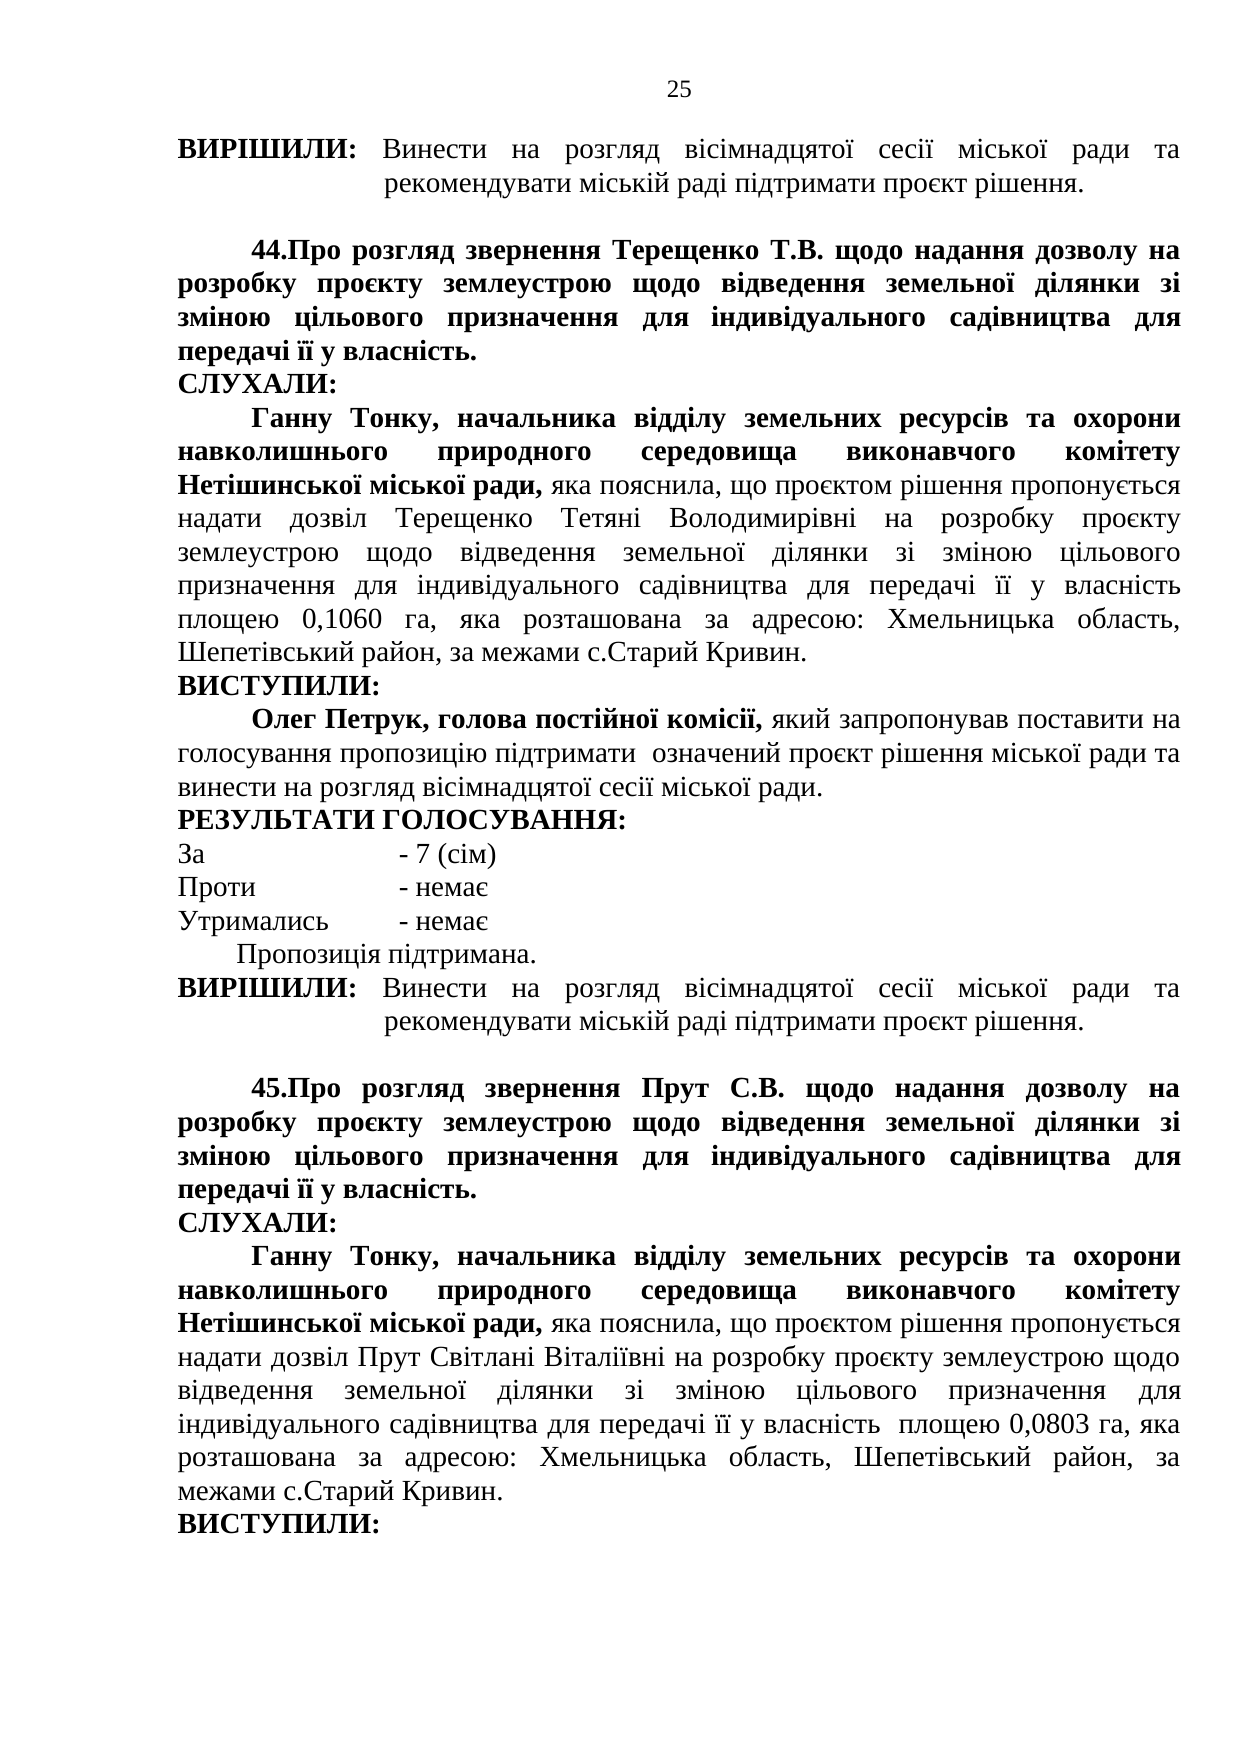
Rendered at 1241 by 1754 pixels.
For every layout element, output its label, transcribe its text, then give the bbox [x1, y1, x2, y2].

text Проти - немає [177, 869, 1181, 903]
text ВИРІШИЛИ: Винести на розгляд вісімнадцятої сесії міської ради та рекомендувати міській раді підтримати проєкт рішення. [177, 970, 1181, 1037]
text 45.Про розгляд звернення Прут С.В. щодо надання дозволу на розробку проєкту землеустрою щодо відведення земельної ділянки зі зміною цільового призначення для індивідуального садівництва для передачі її у власність. [177, 1071, 1181, 1205]
text Утримались - немає [177, 903, 1181, 936]
text ВИРІШИЛИ: Винести на розгляд вісімнадцятої сесії міської ради та рекомендувати міській раді підтримати проєкт рішення. [177, 131, 1181, 198]
text За - 7 (сім) [177, 836, 1181, 869]
text Ганну Тонку, начальника відділу земельних ресурсів та охорони навколишнього природного середовища виконавчого комітету Нетішинської міської ради, яка пояснила, що проєктом рішення пропонується надати дозвіл Терещенко Тетяні Володимирівні на розробку проєкту землеустрою щодо відведення земельної ділянки зі зміною цільового призначення для індивідуального садівництва для передачі її у власність площею 0,1060 га, яка розташована за адресою: Хмельницька область, Шепетівський район, за межами с.Старий Кривин. [177, 400, 1181, 668]
text РЕЗУЛЬТАТИ ГОЛОСУВАННЯ: [177, 802, 1181, 836]
text ВИСТУПИЛИ: [177, 668, 1181, 702]
text Олег Петрук, голова постійної комісії, який запропонував поставити на голосування пропозицію підтримати означений проєкт рішення міської ради та винести на розгляд вісімнадцятої сесії міської ради. [177, 702, 1181, 802]
text 44.Про розгляд звернення Терещенко Т.В. щодо надання дозволу на розробку проєкту землеустрою щодо відведення земельної ділянки зі зміною цільового призначення для індивідуального садівництва для передачі її у власність. [177, 232, 1181, 366]
text Пропозиція підтримана. [177, 936, 1181, 970]
text ВИСТУПИЛИ: [177, 1507, 1181, 1540]
text Ганну Тонку, начальника відділу земельних ресурсів та охорони навколишнього природного середовища виконавчого комітету Нетішинської міської ради, яка пояснила, що проєктом рішення пропонується надати дозвіл Прут Світлані Віталіївні на розробку проєкту землеустрою щодо відведення земельної ділянки зі зміною цільового призначення для індивідуального садівництва для передачі її у власність площею 0,0803 га, яка розташована за адресою: Хмельницька область, Шепетівський район, за межами с.Старий Кривин. [177, 1238, 1181, 1507]
text СЛУХАЛИ: [177, 1205, 1181, 1238]
text СЛУХАЛИ: [177, 366, 1181, 400]
